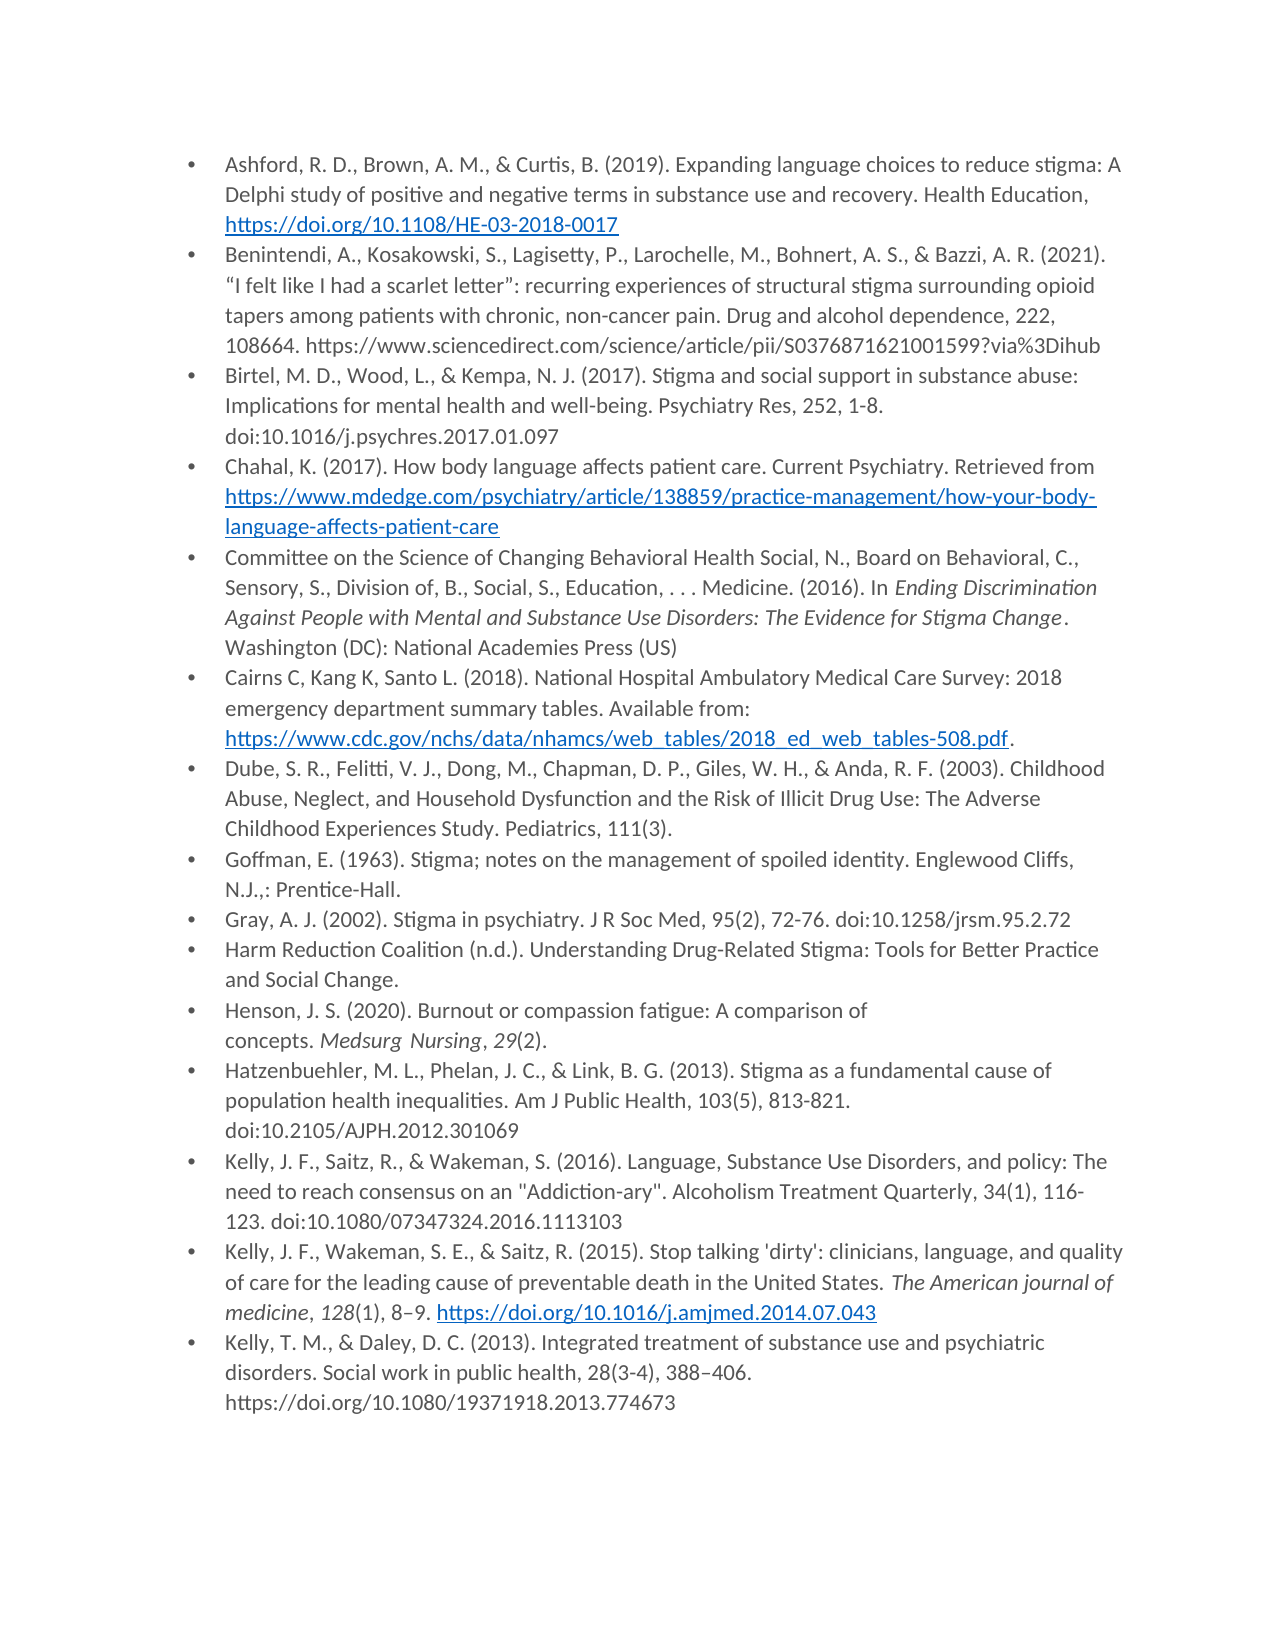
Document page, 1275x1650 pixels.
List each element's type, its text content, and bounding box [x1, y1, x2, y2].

list Henson, J. S. (2020). Burnout or compassion fatigue: A comparison of concepts. Medsurg Nursing, 29(2). [187, 1086, 1125, 1145]
list Hatzenbuehler, M. L., Phelan, J. C., & Link, B. G. (2013). Stigma as a fundamental cause of population health inequalities. Am J Public Health, 103(5), 813-821. doi:10.2105/AJPH.2012.301069 [187, 1147, 1125, 1235]
list Birtel, M. D., Wood, L., & Kempa, N. J. (2017). Stigma and social support in substance abuse: Implications for mental health and well-being. Psychiatry Res, 252, 1-8. doi:10.1016/j.psychres.2017.01.097 [187, 452, 1125, 541]
list Cairns C, Kang K, Santo L. (2018). National Hospital Ambulatory Medical Care Survey: 2018 emergency department summary tables. Available from: https://www.cdc.gov/nchs/data/nhamcs/web_tables/2018_ed_web_tables-508.pdf. [187, 754, 1125, 843]
list Ashford, R. D., Brown, A. M., & Curtis, B. (2018). Substance use, recovery, and linguistics: The impact of word choice on explicit and implicit bias. Drug & Alcohol Dependence, 189, 131-138. doi:10.1016/j.drugalcdep.2018.05.005 [187, 150, 1125, 238]
list Dube, S. R., Felitti, V. J., Dong, M., Chapman, D. P., Giles, W. H., & Anda, R. F. (2003). Childhood Abuse, Neglect, and Household Dysfunction and the Risk of Illicit Drug Use: The Adverse Childhood Experiences Study. Pediatrics, 111(3). [187, 845, 1125, 933]
list Gray, A. J. (2002). Stigma in psychiatry. J R Soc Med, 95(2), 72-76. doi:10.1258/jrsm.95.2.72 [187, 996, 1125, 1024]
list Chahal, K. (2017). How body language affects patient care. Current Psychiatry. Retrieved from https://www.mdedge.com/psychiatry/article/138859/practice-management/how-your-body-language-affects-patient-care [187, 543, 1125, 631]
list Ashford, R. D., Brown, A. M., & Curtis, B. (2019). Expanding language choices to reduce stigma: A Delphi study of positive and negative terms in substance use and recovery. Health Education, https://doi.org/10.1108/HE-03-2018-0017 [187, 241, 1125, 329]
list Benintendi, A., Kosakowski, S., Lagisetty, P., Larochelle, M., Bohnert, A. S., & Bazzi, A. R. (2021). “I felt like I had a scarlet letter”: recurring experiences of structural stigma surrounding opioid tapers among patients with chronic, non-cancer pain. Drug and alcohol dependence, 222, 108664. https://www.sciencedirect.com/science/article/pii/S0376871621001599?via%3Dihub [187, 331, 1125, 450]
list Kelly, J. F., Saitz, R., & Wakeman, S. (2016). Language, Substance Use Disorders, and policy: The need to reach consensus on an "Addiction-ary". Alcoholism Treatment Quarterly, 34(1), 116-123. doi:10.1080/07347324.2016.1113103 [187, 1237, 1125, 1326]
list Committee on the Science of Changing Behavioral Health Social, N., Board on Behavioral, C., Sensory, S., Division of, B., Social, S., Education, . . . Medicine. (2016). In Ending Discrimination Against People with Mental and Substance Use Disorders: The Evidence for Stigma Change. Washington (DC): National Academies Press (US) [187, 633, 1125, 752]
list Goffman, E. (1963). Stigma; notes on the management of spoiled identity. Englewood Cliffs, N.J.,: Prentice-Hall. [187, 935, 1125, 994]
list Harm Reduction Coalition (n.d.). Understanding Drug-Related Stigma: Tools for Better Practice and Social Change. [187, 1026, 1125, 1084]
list Kelly, J. F., Wakeman, S. E., & Saitz, R. (2015). Stop talking 'dirty': clinicians, language, and quality of care for the leading cause of preventable death in the United States. The American journal of medicine, 128(1), 8–9. https://doi.org/10.1016/j.amjmed.2014.07.043 [187, 1328, 1125, 1417]
